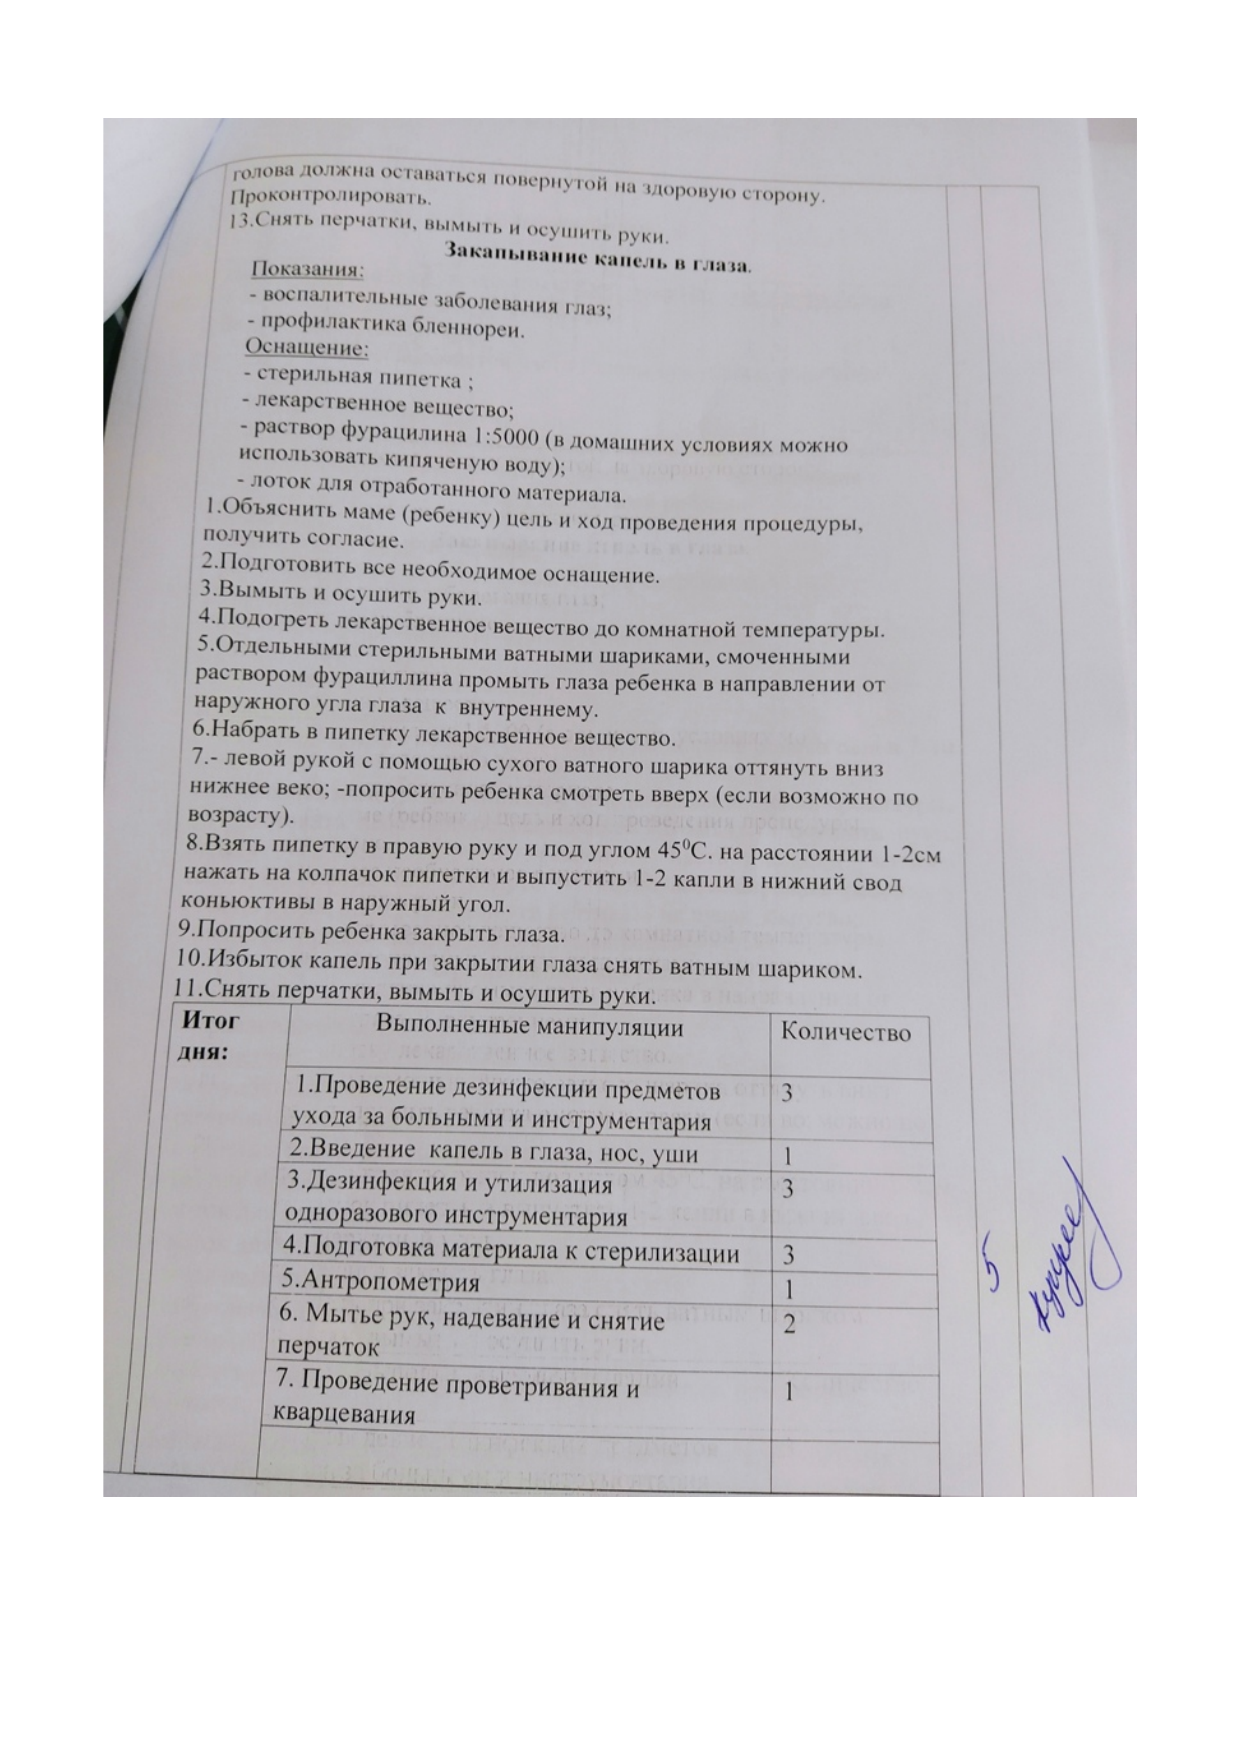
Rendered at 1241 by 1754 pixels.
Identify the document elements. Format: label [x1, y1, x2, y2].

picture [103, 118, 1137, 1497]
